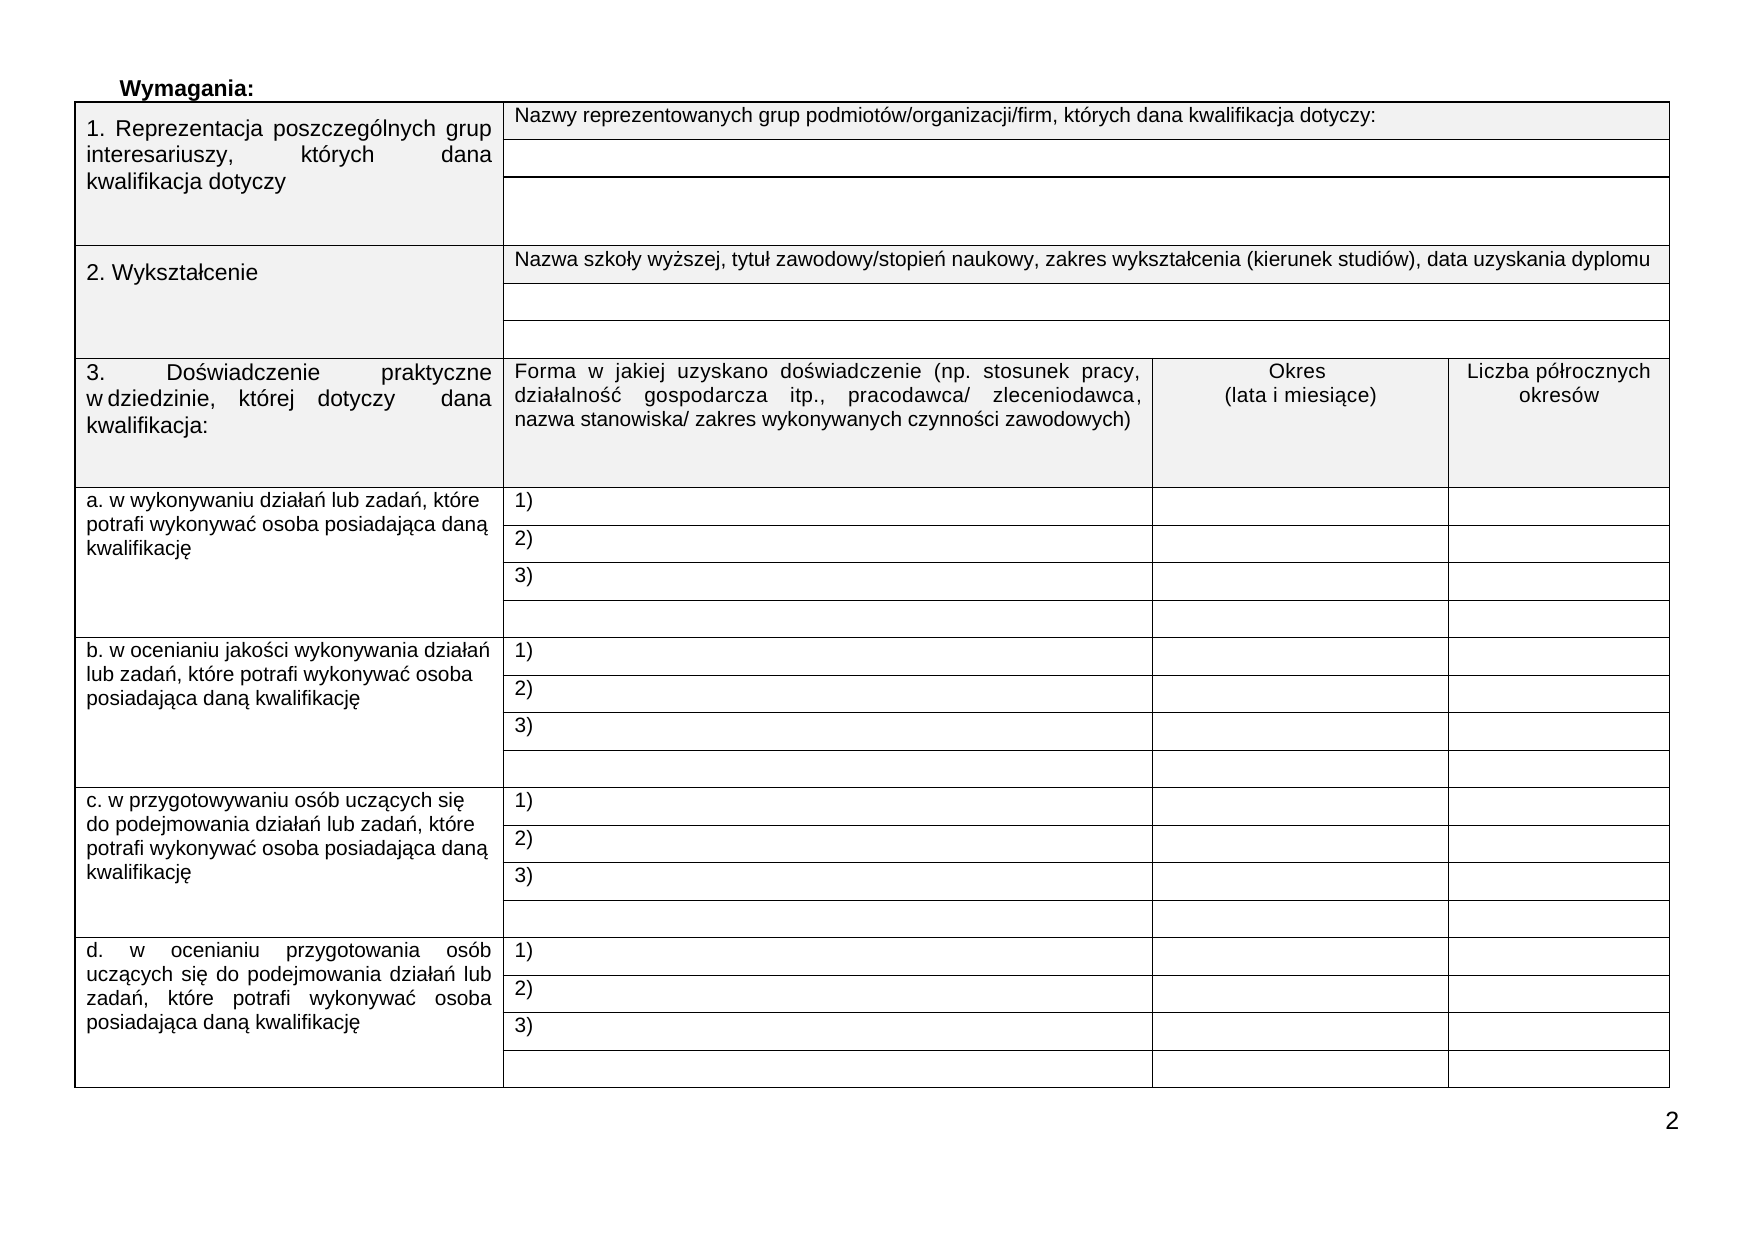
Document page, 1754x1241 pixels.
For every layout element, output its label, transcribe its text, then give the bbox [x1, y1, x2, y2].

table_header Nazwy reprezentowanych grup podmiotów/organizacji/firm, których dana kwalifikacja dotyczy: [504, 103, 1669, 139]
table_cell [1153, 751, 1448, 787]
table_cell [1449, 863, 1669, 900]
table_cell [1449, 638, 1669, 675]
table_cell 2) [504, 526, 1152, 562]
table_cell [1449, 563, 1669, 600]
table_cell 1) [504, 788, 1152, 825]
table_cell [504, 601, 1152, 637]
table_cell [1449, 488, 1669, 525]
table_cell Okres (lata i miesiące) [1153, 359, 1448, 487]
table_cell [1153, 488, 1448, 525]
table_cell [1153, 676, 1448, 712]
table_cell [1153, 1051, 1448, 1087]
table_cell [1449, 826, 1669, 862]
text Wymagania: [119, 75, 1637, 101]
table_cell [504, 1051, 1152, 1087]
table_cell [1449, 751, 1669, 787]
table_cell [504, 178, 1669, 245]
table_cell [1153, 601, 1448, 637]
table_cell 1) [504, 638, 1152, 675]
table_cell [1153, 976, 1448, 1012]
table_cell 3. Doświadczenie praktyczne w dziedzinie, której dotyczy dana kwalifikacja: [76, 359, 503, 487]
table_header 1. Reprezentacja poszczególnych grup interesariuszy, których dana kwalifikacja dotyczy [76, 103, 503, 245]
table_cell Nazwa szkoły wyższej, tytuł zawodowy/stopień naukowy, zakres wykształcenia (kierunek studiów), data uzyskania dyplomu [504, 246, 1669, 283]
table_cell [1449, 976, 1669, 1012]
table_cell 1) [504, 488, 1152, 525]
table_cell [504, 140, 1669, 176]
table_cell [504, 901, 1152, 937]
table_cell [1153, 638, 1448, 675]
table_cell Forma w jakiej uzyskano doświadczenie (np. stosunek pracy, działalność gospodarcza itp., pracodawca/ zleceniodawca, nazwa stanowiska/ zakres wykonywanych czynności zawodowych) [504, 359, 1152, 487]
table_cell 2) [504, 976, 1152, 1012]
table_cell [1153, 526, 1448, 562]
table_cell 3) [504, 863, 1152, 900]
table_cell [1153, 863, 1448, 900]
table_cell [504, 284, 1669, 320]
table_cell [504, 321, 1669, 358]
table_cell [1449, 676, 1669, 712]
table_cell [1449, 526, 1669, 562]
table_cell 3) [504, 1013, 1152, 1050]
table_cell [1449, 1051, 1669, 1087]
table_cell [1449, 1013, 1669, 1050]
table_cell [1153, 938, 1448, 975]
table_cell 1) [504, 938, 1152, 975]
table_cell [1449, 901, 1669, 937]
table_cell c. w przygotowywaniu osób uczących się do podejmowania działań lub zadań, które potrafi wykonywać osoba posiadająca daną kwalifikację [76, 788, 503, 937]
table_cell 2) [504, 676, 1152, 712]
table_cell [1449, 713, 1669, 750]
table_cell a. w wykonywaniu działań lub zadań, które potrafi wykonywać osoba posiadająca daną kwalifikację [76, 488, 503, 637]
table_cell [1153, 1013, 1448, 1050]
table_cell 3) [504, 713, 1152, 750]
table_cell [1449, 938, 1669, 975]
table_cell [504, 751, 1152, 787]
table_cell [1449, 788, 1669, 825]
table_cell Liczba półrocznych okresów [1449, 359, 1669, 487]
table_cell [1153, 826, 1448, 862]
table_cell 2) [504, 826, 1152, 862]
table_cell 2. Wykształcenie [76, 246, 503, 358]
table_cell d. w ocenianiu przygotowania osób uczących się do podejmowania działań lub zadań, które potrafi wykonywać osoba posiadająca daną kwalifikację [76, 938, 503, 1087]
table_cell [1153, 901, 1448, 937]
table_cell [1153, 713, 1448, 750]
table_cell 3) [504, 563, 1152, 600]
table_cell [1153, 563, 1448, 600]
table_cell [1153, 788, 1448, 825]
table_cell b. w ocenianiu jakości wykonywania działań lub zadań, które potrafi wykonywać osoba posiadająca daną kwalifikację [76, 638, 503, 787]
table_cell [1449, 601, 1669, 637]
